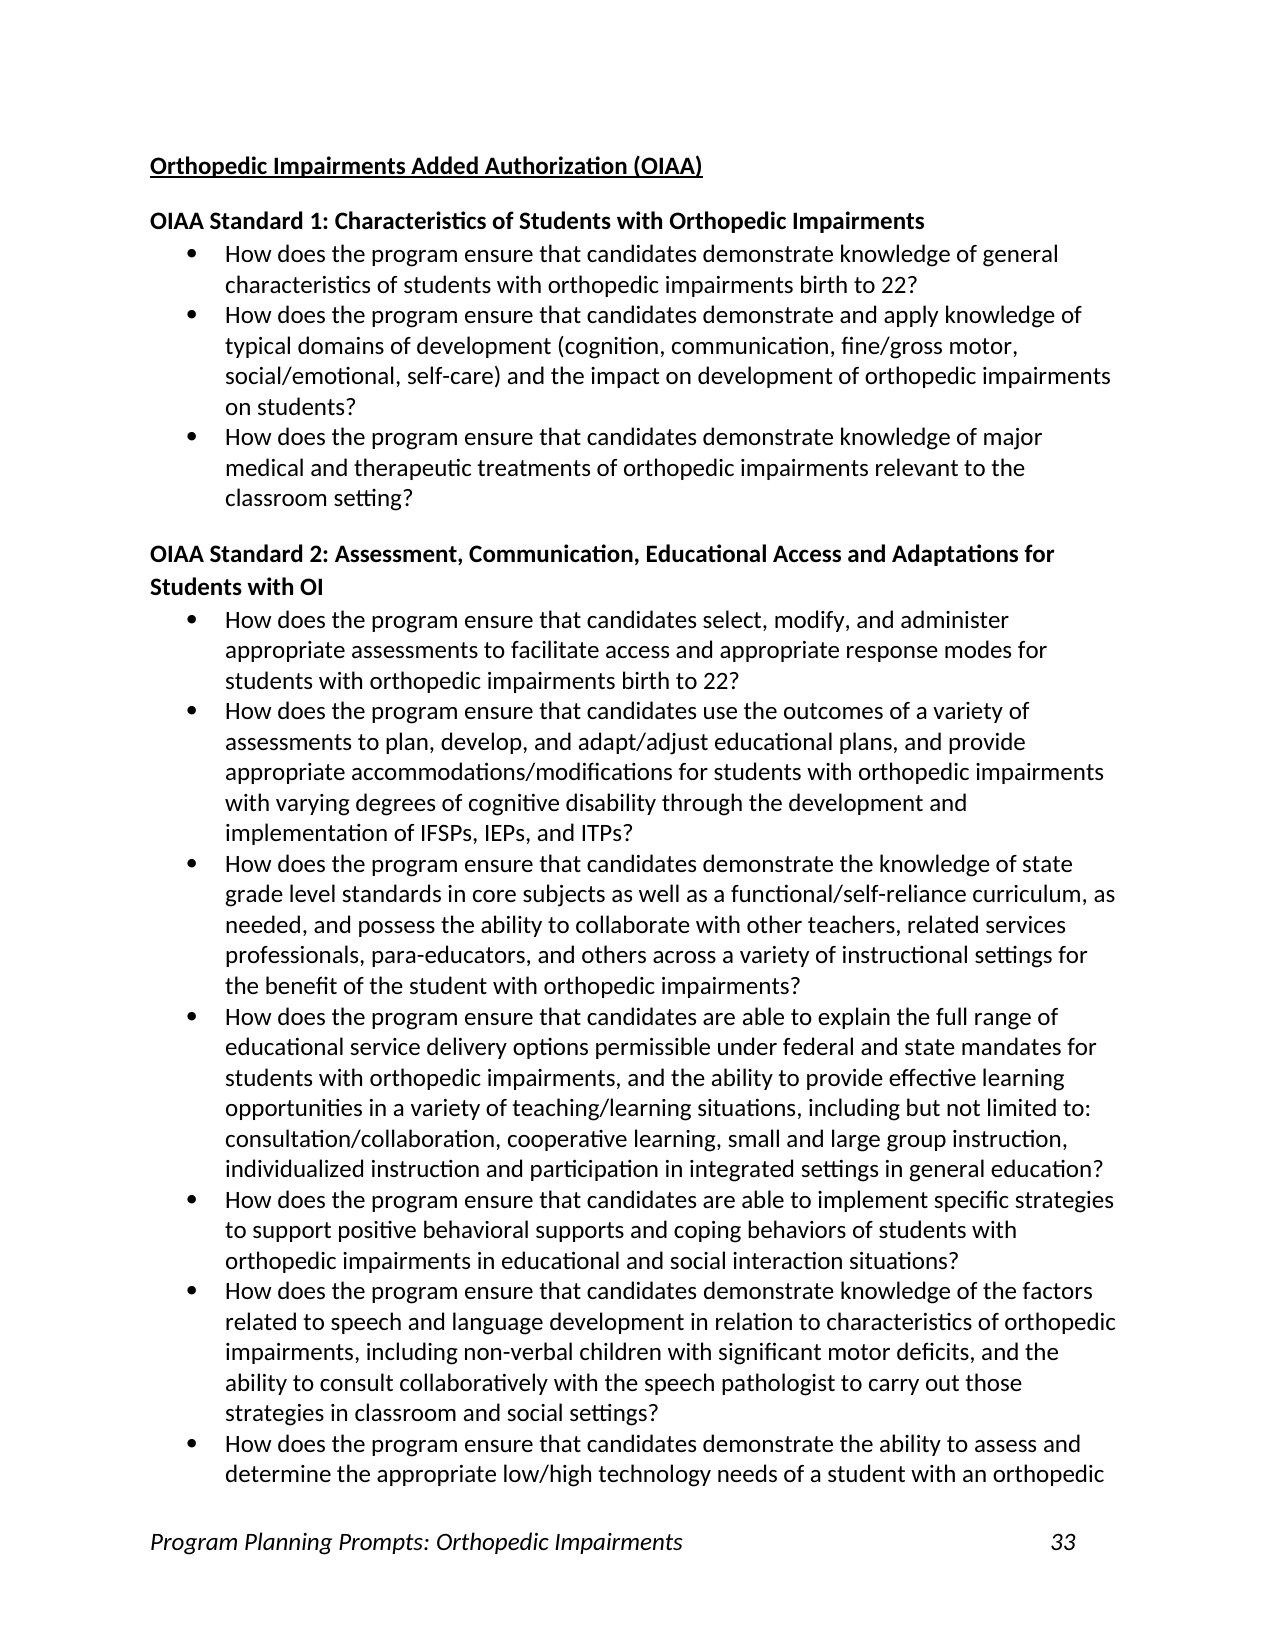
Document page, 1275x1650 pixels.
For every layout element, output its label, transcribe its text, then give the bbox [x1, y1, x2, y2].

list How does the program ensure that candidates demonstrate knowledge of major medical and therapeutic treatments of orthopedic impairments relevant to the classroom setting? [187, 422, 1125, 513]
subtitle OIAA Standard 2: Assessment, Communication, Educational Access and Adaptations for Students with OI [150, 538, 1125, 602]
list How does the program ensure that candidates demonstrate knowledge of the factors related to speech and language development in relation to characteristics of orthopedic impairments, including non-verbal children with significant motor deficits, and the ability to consult collaboratively with the speech pathologist to carry out those strategies in classroom and social settings? [187, 1275, 1125, 1428]
list How does the program ensure that candidates select, modify, and administer appropriate assessments to facilitate access and appropriate response modes for students with orthopedic impairments birth to 22? [187, 604, 1125, 696]
subtitle OIAA Standard 1: Characteristics of Students with Orthopedic Impairments [150, 206, 1125, 236]
subtitle Orthopedic Impairments Added Authorization (OIAA) [150, 150, 1125, 181]
list How does the program ensure that candidates demonstrate and apply knowledge of typical domains of development (cognition, communication, fine/gross motor, social/emotional, self-care) and the impact on development of orthopedic impairments on students? [187, 299, 1125, 422]
list How does the program ensure that candidates are able to implement specific strategies to support positive behavioral supports and coping behaviors of students with orthopedic impairments in educational and social interaction situations? [187, 1184, 1125, 1275]
list How does the program ensure that candidates use the outcomes of a variety of assessments to plan, develop, and adapt/adjust educational plans, and provide appropriate accommodations/modifications for students with orthopedic impairments with varying degrees of cognitive disability through the development and implementation of IFSPs, IEPs, and ITPs? [187, 696, 1125, 848]
list How does the program ensure that candidates are able to explain the full range of educational service delivery options permissible under federal and state mandates for students with orthopedic impairments, and the ability to provide effective learning opportunities in a variety of teaching/learning situations, including but not limited to: consultation/collaboration, cooperative learning, small and large group instruction, individualized instruction and participation in integrated settings in general education? [187, 1001, 1125, 1184]
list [187, 1428, 1125, 1489]
list How does the program ensure that candidates demonstrate knowledge of general characteristics of students with orthopedic impairments birth to 22? [187, 238, 1125, 299]
list How does the program ensure that candidates demonstrate the knowledge of state grade level standards in core subjects as well as a functional/self-reliance curriculum, as needed, and possess the ability to collaborate with other teachers, related services professionals, para-educators, and others across a variety of instructional settings for the benefit of the student with orthopedic impairments? [187, 848, 1125, 1001]
